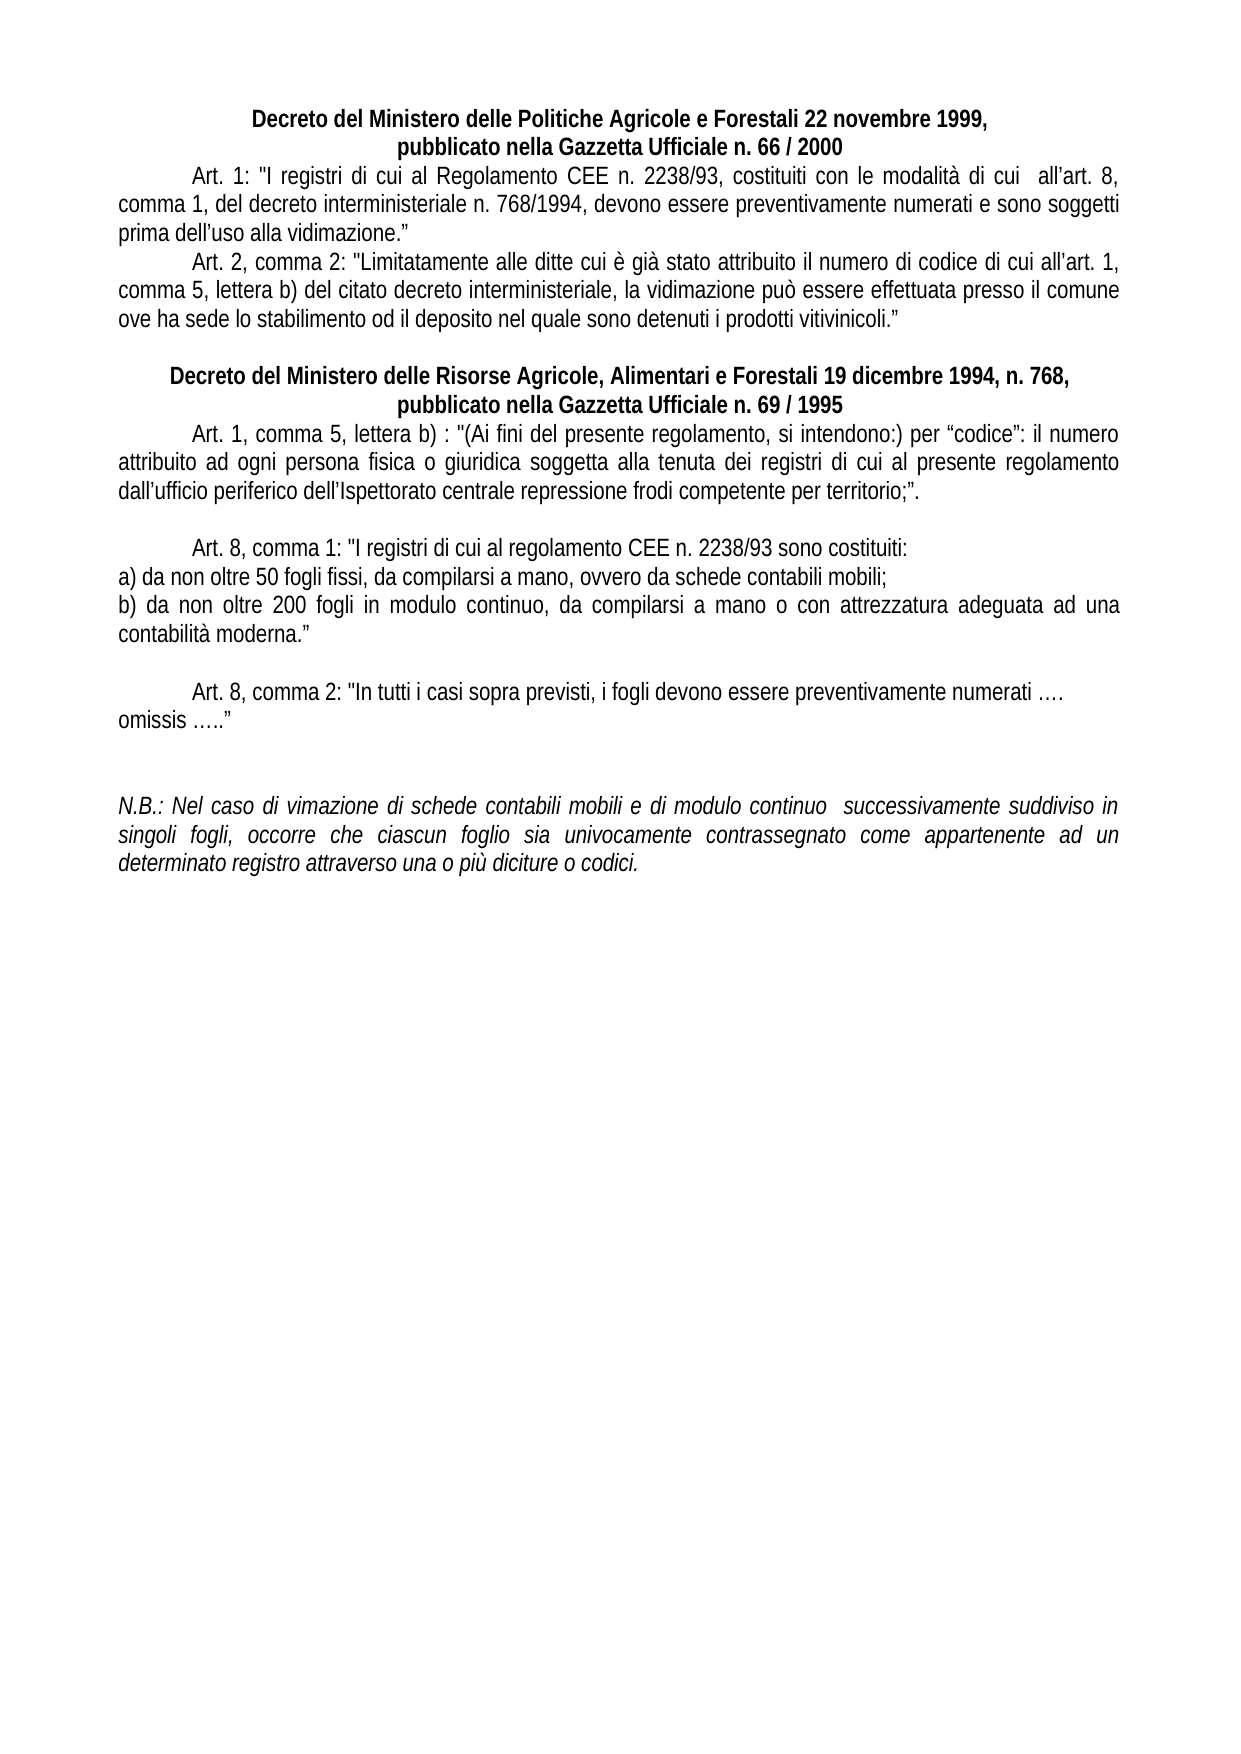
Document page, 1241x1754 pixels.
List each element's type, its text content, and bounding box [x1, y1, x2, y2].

text a) da non oltre 50 fogli fissi, da compilarsi a mano, ovvero da schede contabili mobili; [118, 562, 1122, 591]
text pubblicato nella Gazzetta Ufficiale n. 66 / 2000 [118, 132, 1122, 161]
text Art. 8, comma 2: "In tutti i casi sopra previsti, i fogli devono essere preventivamente numerati …. omissis …..” [118, 676, 1122, 734]
text Art. 2, comma 2: "Limitatamente alle ditte cui è già stato attribuito il numero di codice di cui all’art. 1, comma 5, lettera b) del citato decreto interministeriale, la vidimazione può essere effettuata presso il comune ove ha sede lo stabilimento od il deposito nel quale sono detenuti i prodotti vitivinicoli.” [118, 247, 1122, 333]
text Decreto del Ministero delle Risorse Agricole, Alimentari e Forestali 19 dicembre 1994, n. 768, pubblicato nella Gazzetta Ufficiale n. 69 / 1995 [118, 361, 1122, 419]
text Art. 1: "I registri di cui al Regolamento CEE n. 2238/93, costituiti con le modalità di cui all’art. 8, comma 1, del decreto interministeriale n. 768/1994, devono essere preventivamente numerati e sono soggetti prima dell’uso alla vidimazione.” [118, 161, 1122, 247]
text Decreto del Ministero delle Politiche Agricole e Forestali 22 novembre 1999, [118, 103, 1122, 132]
text N.B.: Nel caso di vimazione di schede contabili mobili e di modulo continuo successivamente suddiviso in singoli fogli, occorre che ciascun foglio sia univocamente contrassegnato come appartenente ad un determinato registro attraverso una o più diciture o codici. [118, 791, 1122, 877]
text Art. 8, comma 1: "I registri di cui al regolamento CEE n. 2238/93 sono costituiti: [118, 533, 1122, 562]
text b) da non oltre 200 fogli in modulo continuo, da compilarsi a mano o con attrezzatura adeguata ad una contabilità moderna.” [118, 591, 1122, 648]
text Art. 1, comma 5, lettera b) : "(Ai fini del presente regolamento, si intendono:) per “codice”: il numero attribuito ad ogni persona fisica o giuridica soggetta alla tenuta dei registri di cui al presente regolamento dall’ufficio periferico dell’Ispettorato centrale repressione frodi competente per territorio;”. [118, 419, 1122, 504]
